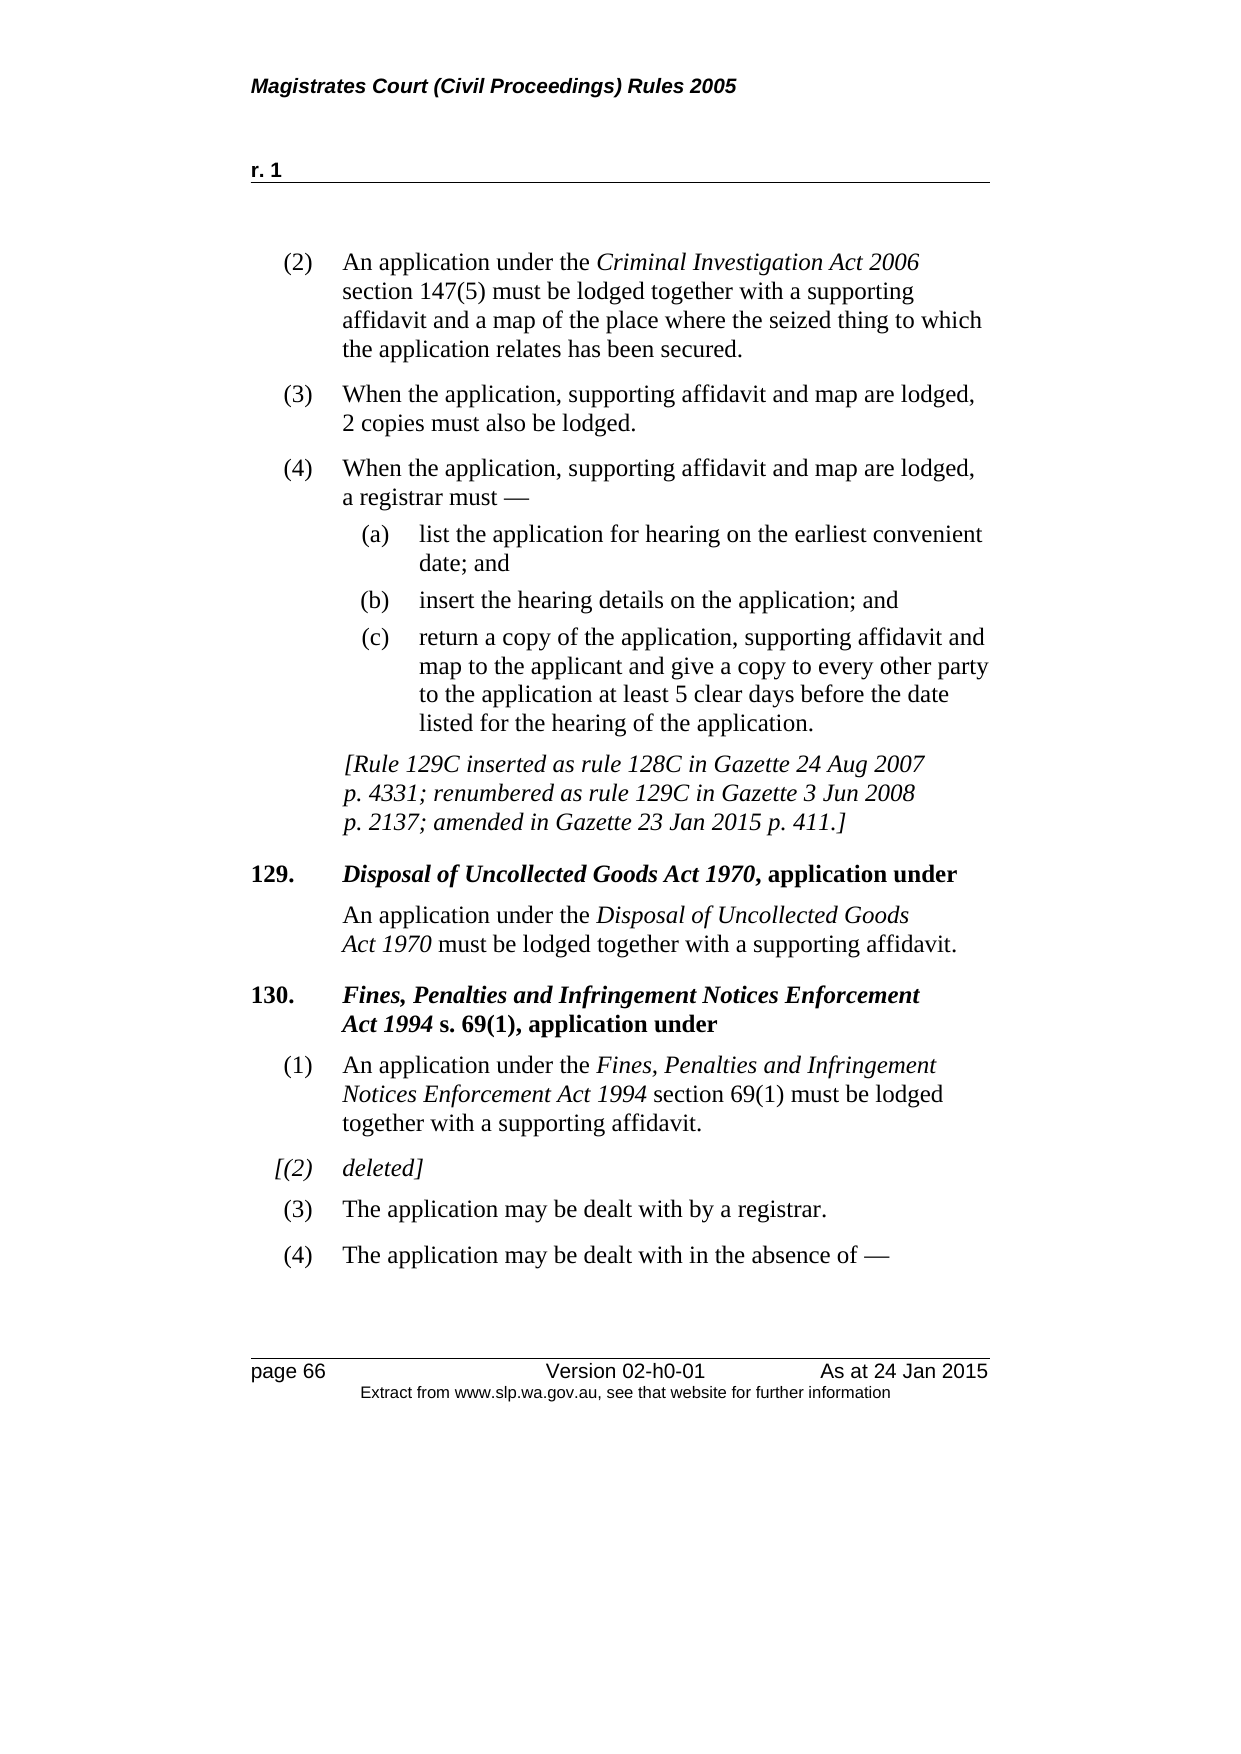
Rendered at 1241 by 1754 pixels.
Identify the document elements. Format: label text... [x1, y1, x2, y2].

text (3) When the application, supporting affidavit and map are lodged, 2 copies must also be lodged. [251, 379, 990, 437]
text (2) An application under the Criminal Investigation Act 2006 section 147(5) must be lodged together with a supporting affidavit and a map of the place where the seized thing to which the application relates has been secured. [251, 247, 990, 362]
text (3) The application may be dealt with by a registrar. [251, 1194, 990, 1223]
subtitle 129. Disposal of Uncollected Goods Act 1970, application under [251, 859, 990, 887]
subtitle 130. Fines, Penalties and Infringement Notices Enforcement Act 1994 s. 69(1), application under [251, 980, 990, 1038]
text (4) When the application, supporting affidavit and map are lodged, a registrar must — [251, 453, 990, 511]
text [(2) deleted] [251, 1153, 990, 1182]
text [Rule 129C inserted as rule 128C in Gazette 24 Aug 2007 p. 4331; renumbered as rule 129C in Gazette 3 Jun 2008 p. 2137; amended in Gazette 23 Jan 2015 p. 411.] [251, 749, 990, 836]
text (c) return a copy of the application, supporting affidavit and map to the applicant and give a copy to every other party to the application at least 5 clear days before the date listed for the hearing of the application. [251, 622, 990, 737]
text (1) An application under the Fines, Penalties and Infringement Notices Enforcement Act 1994 section 69(1) must be lodged together with a supporting affidavit. [251, 1050, 990, 1137]
text (a) list the application for hearing on the earliest convenient date; and [251, 519, 990, 577]
text (4) The application may be dealt with in the absence of — [251, 1240, 990, 1269]
text (b) insert the hearing details on the application; and [251, 585, 990, 614]
text An application under the Disposal of Uncollected Goods Act 1970 must be lodged together with a supporting affidavit. [251, 900, 990, 957]
